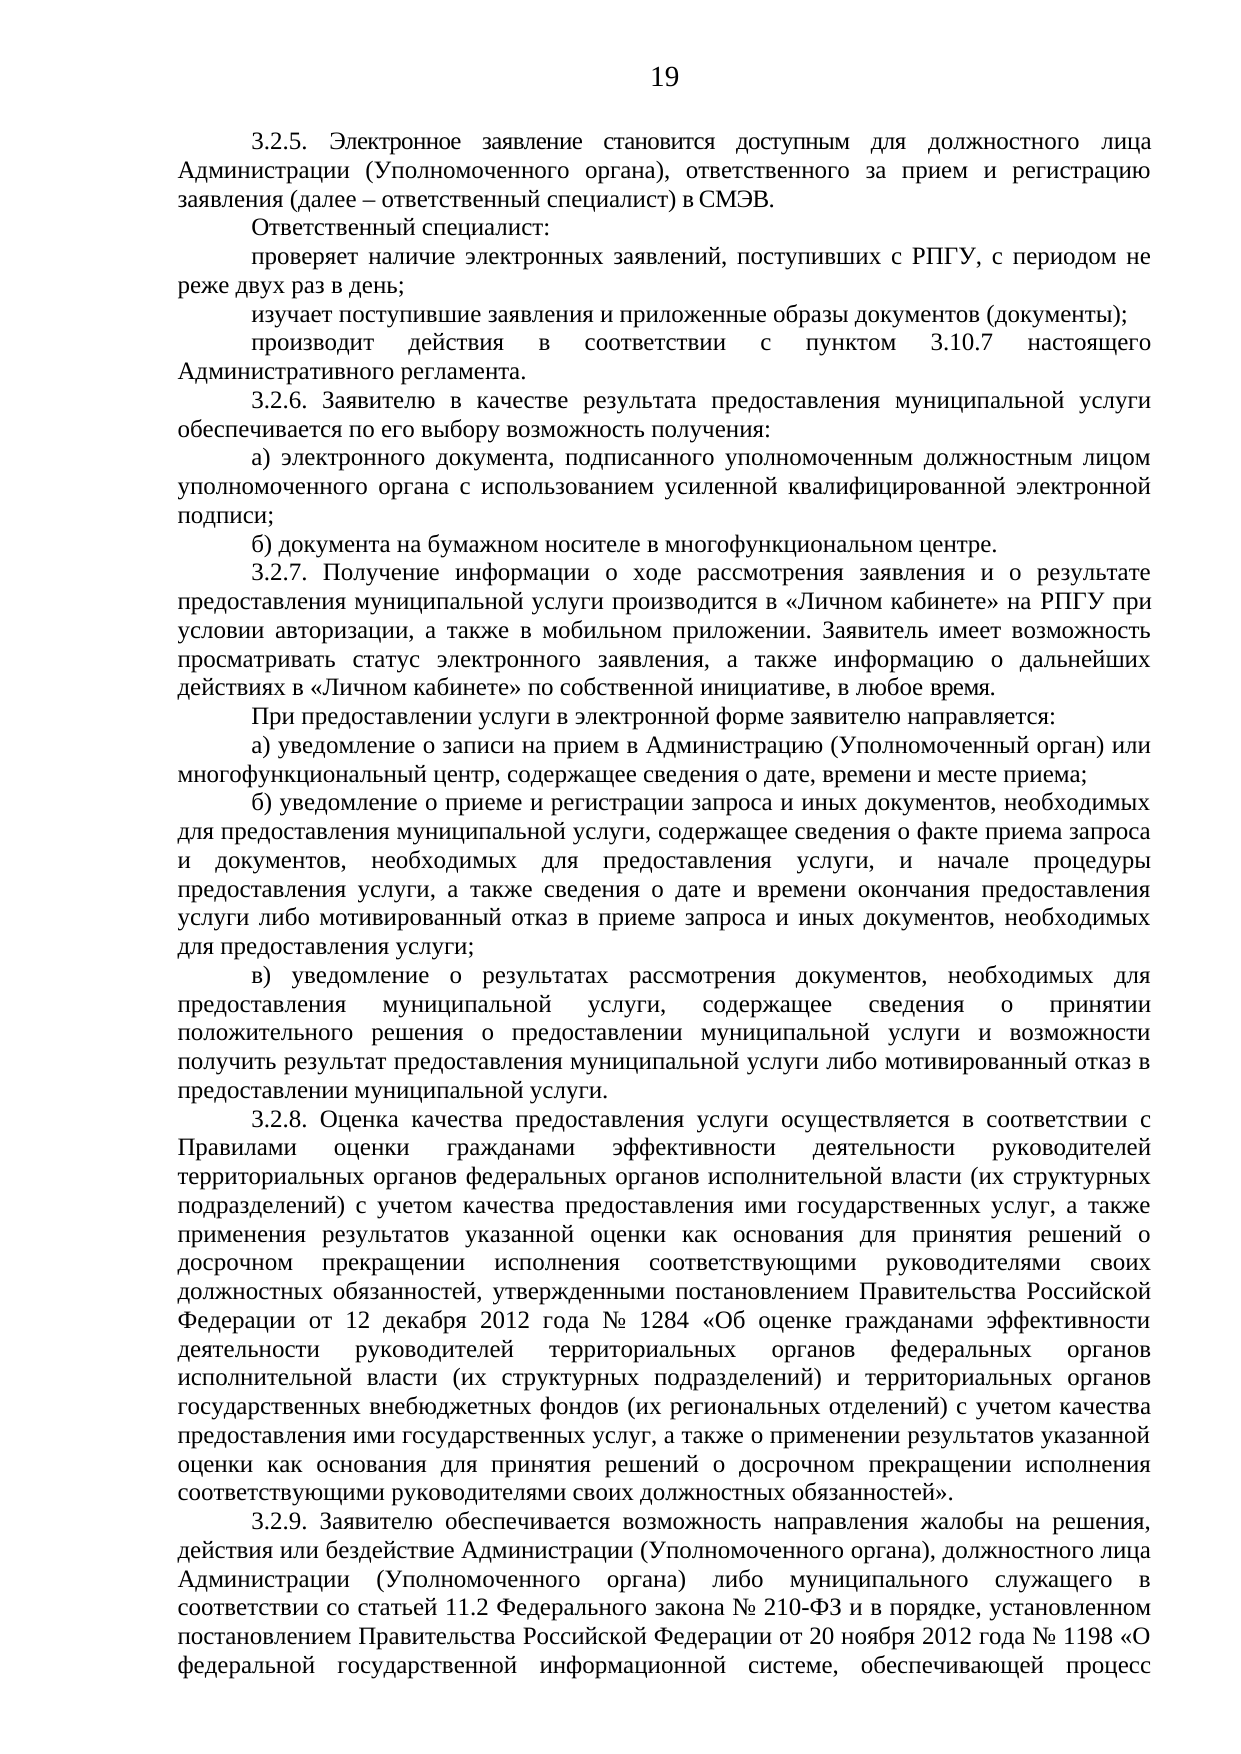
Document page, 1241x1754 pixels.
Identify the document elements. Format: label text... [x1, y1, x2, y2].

text а) уведомление о записи на прием в Администрацию (Уполномоченный орган) или многофункциональный центр, содержащее сведения о дате, времени и месте приема; [177, 730, 1152, 787]
text При предоставлении услуги в электронной форме заявителю направляется: [177, 701, 1152, 730]
text изучает поступившие заявления и приложенные образы документов (документы); [177, 299, 1152, 327]
text 3.2.7. Получение информации о ходе рассмотрения заявления и о результате предоставления муниципальной услуги производится в «Личном кабинете» на РПГУ при условии авторизации, а также в мобильном приложении. Заявитель имеет возможность просматривать статус электронного заявления, а также информацию о дальнейших действиях в «Личном кабинете» по собственной инициативе, в любое время. [177, 557, 1152, 701]
text в) уведомление о результатах рассмотрения документов, необходимых для предоставления муниципальной услуги, содержащее сведения о принятии положительного решения о предоставлении муниципальной услуги и возможности получить результат предоставления муниципальной услуги либо мотивированный отказ в предоставлении муниципальной услуги. [177, 960, 1152, 1104]
text Ответственный специалист: [177, 212, 1152, 241]
text 3.2.8. Оценка качества предоставления услуги осуществляется в соответствии с Правилами оценки гражданами эффективности деятельности руководителей территориальных органов федеральных органов исполнительной власти (их структурных подразделений) с учетом качества предоставления ими государственных услуг, а также применения результатов указанной оценки как основания для принятия решений о досрочном прекращении исполнения соответствующими руководителями своих должностных обязанностей, утвержденными постановлением Правительства Российской Федерации от 12 декабря 2012 года № 1284 «Об оценке гражданами эффективности деятельности руководителей территориальных органов федеральных органов исполнительной власти (их структурных подразделений) и территориальных органов государственных внебюджетных фондов (их региональных отделений) с учетом качества предоставления ими государственных услуг, а также о применении результатов указанной оценки как основания для принятия решений о досрочном прекращении исполнения соответствующими руководителями своих должностных обязанностей». [177, 1104, 1152, 1506]
text б) уведомление о приеме и регистрации запроса и иных документов, необходимых для предоставления муниципальной услуги, содержащее сведения о факте приема запроса и документов, необходимых для предоставления услуги, и начале процедуры предоставления услуги, а также сведения о дате и времени окончания предоставления услуги либо мотивированный отказ в приеме запроса и иных документов, необходимых для предоставления услуги; [177, 787, 1152, 960]
text 3.2.5. Электронное заявление становится доступным для должностного лица Администрации (Уполномоченного органа), ответственного за прием и регистрацию заявления (далее – ответственный специалист) в СМЭВ. [177, 126, 1152, 212]
text производит действия в соответствии с пунктом 3.10.7 настоящего Административного регламента. [177, 327, 1152, 385]
text б) документа на бумажном носителе в многофункциональном центре. [177, 529, 1152, 557]
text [177, 1506, 1152, 1679]
text проверяет наличие электронных заявлений, поступивших с РПГУ, с периодом не реже двух раз в день; [177, 241, 1152, 299]
text а) электронного документа, подписанного уполномоченным должностным лицом уполномоченного органа с использованием усиленной квалифицированной электронной подписи; [177, 442, 1152, 529]
text 3.2.6. Заявителю в качестве результата предоставления муниципальной услуги обеспечивается по его выбору возможность получения: [177, 385, 1152, 442]
